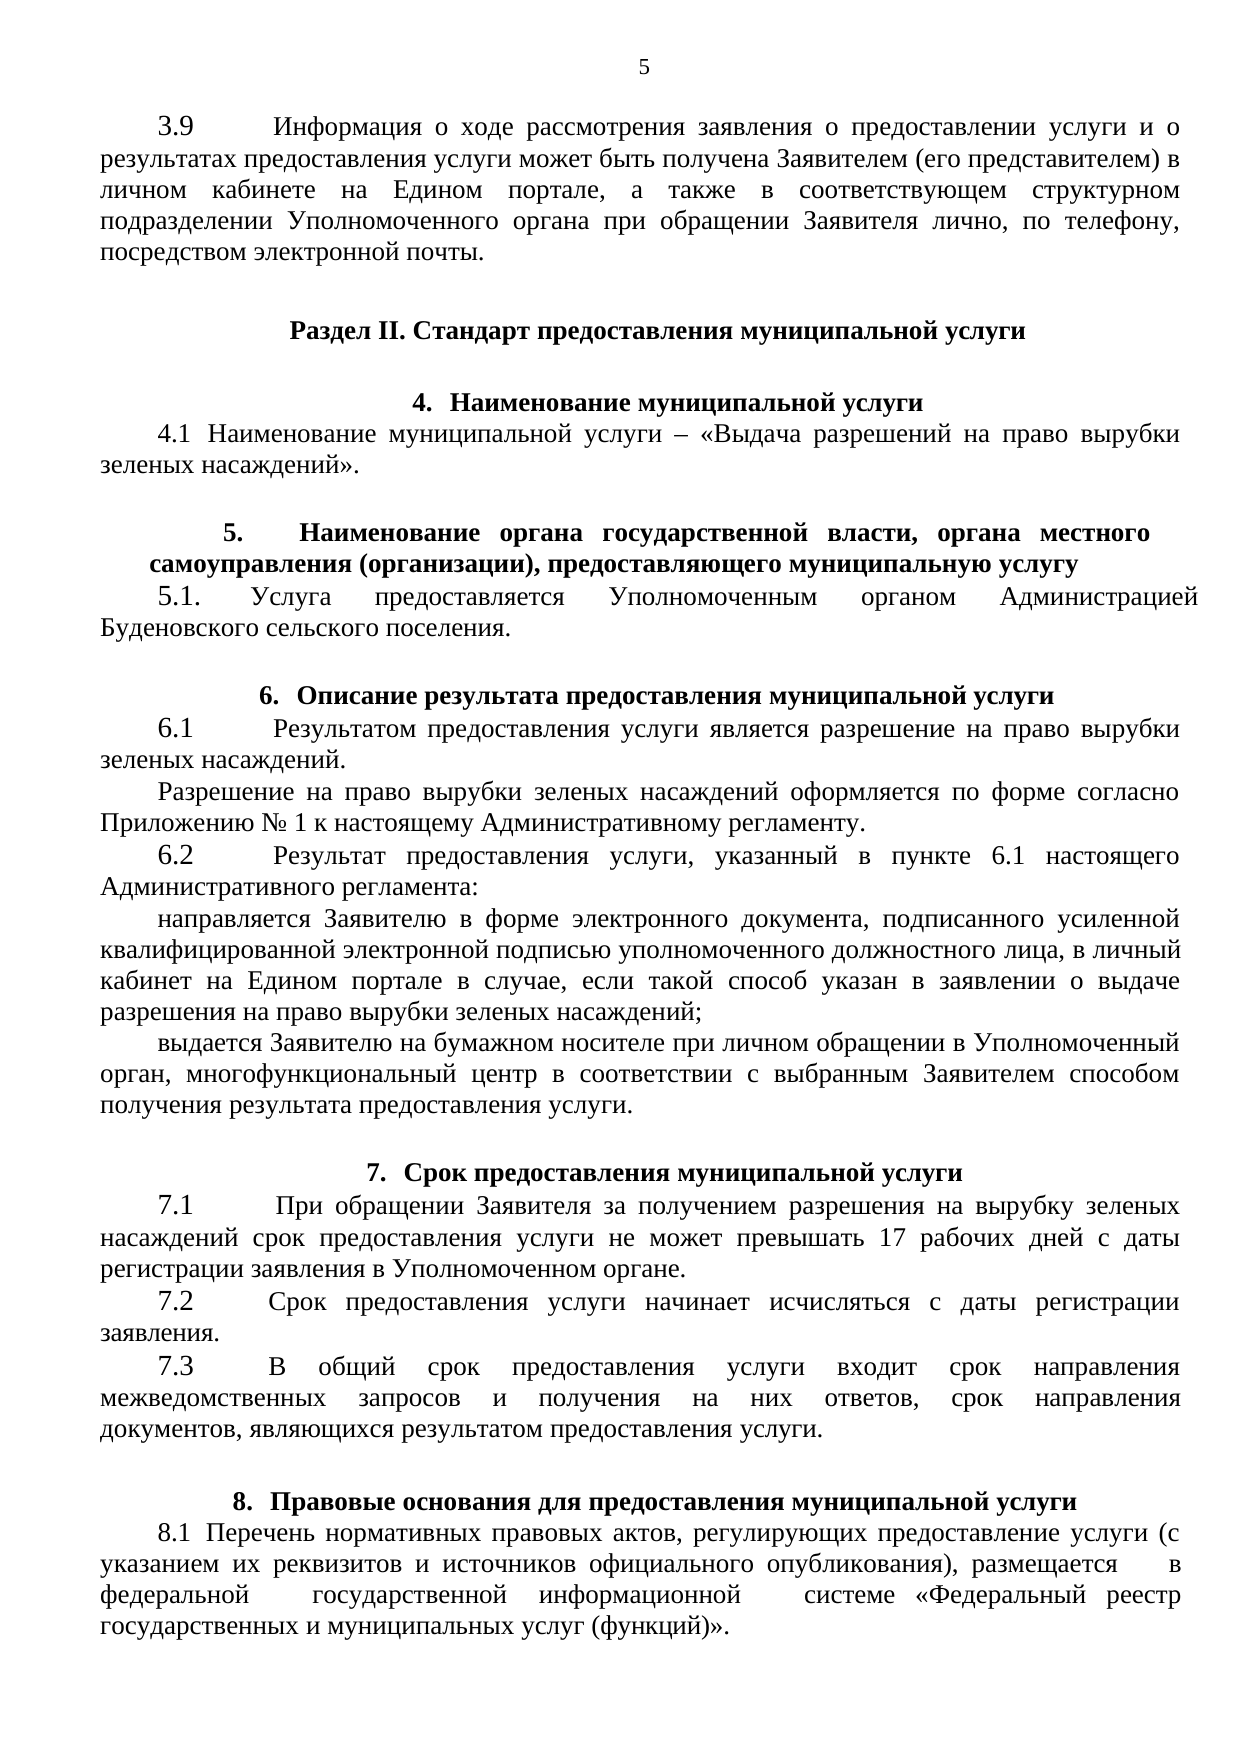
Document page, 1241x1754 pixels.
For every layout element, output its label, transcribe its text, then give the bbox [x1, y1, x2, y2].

text выдается Заявителю на бумажном носителе при личном обращении в Уполномоченный орган, многофункциональный центр в соответствии с выбранным Заявителем способом получения результата предоставления услуги. [100, 1026, 1181, 1120]
list Наименование муниципальной услуги [412, 386, 1198, 417]
text Разрешение на право вырубки зеленых насаждений оформляется по форме согласно Приложению № 1 к настоящему Административному регламенту. [100, 775, 1181, 837]
list Результат предоставления услуги, указанный в пункте 6.1 настоящего Административного регламента: [100, 837, 1181, 902]
subtitle Наименование органа государственной власти, органа местного самоуправления (организации), предоставляющего муниципальную услугу [149, 516, 1150, 578]
text 8.1 Перечень нормативных правовых актов, регулирующих предоставление услуги (с указанием их реквизитов и источников официального опубликования), размещается в федеральной государственной информационной системе «Федеральный реестр государственных и муниципальных услуг (функций)». [100, 1516, 1181, 1640]
subtitle Правовые основания для предоставления муниципальной услуги [232, 1484, 1198, 1516]
text направляется Заявителю в форме электронного документа, подписанного усиленной квалифицированной электронной подписью уполномоченного должностного лица, в личный кабинет на Едином портале в случае, если такой способ указан в заявлении о выдаче разрешения на право вырубки зеленых насаждений; [100, 902, 1181, 1026]
list При обращении Заявителя за получением разрешения на вырубку зеленых насаждений срок предоставления услуги не может превышать 17 рабочих дней с даты регистрации заявления в Уполномоченном органе. [100, 1187, 1181, 1283]
subtitle Раздел II. Стандарт предоставления муниципальной услуги [289, 314, 1198, 345]
list Услуга предоставляется Уполномоченным органом Администрацией Буденовского сельского поселения. [100, 578, 1198, 643]
text 4.1 Наименование муниципальной услуги – «Выдача разрешений на право вырубки зеленых насаждений». [100, 417, 1181, 479]
list Результатом предоставления услуги является разрешение на право вырубки зеленых насаждений. [100, 710, 1181, 775]
subtitle Описание результата предоставления муниципальной услуги [259, 679, 1198, 710]
list Срок предоставления услуги начинает исчисляться с даты регистрации заявления. [100, 1283, 1181, 1348]
subtitle Срок предоставления муниципальной услуги [366, 1156, 1198, 1187]
list В общий срок предоставления услуги входит срок направления межведомственных запросов и получения на них ответов, срок направления документов, являющихся результатом предоставления услуги. [100, 1348, 1181, 1443]
list Информация о ходе рассмотрения заявления о предоставлении услуги и о результатах предоставления услуги может быть получена Заявителем (его представителем) в личном кабинете на Едином портале, а также в соответствующем структурном подразделении Уполномоченного органа при обращении Заявителя лично, по телефону, посредством электронной почты. [100, 108, 1181, 266]
